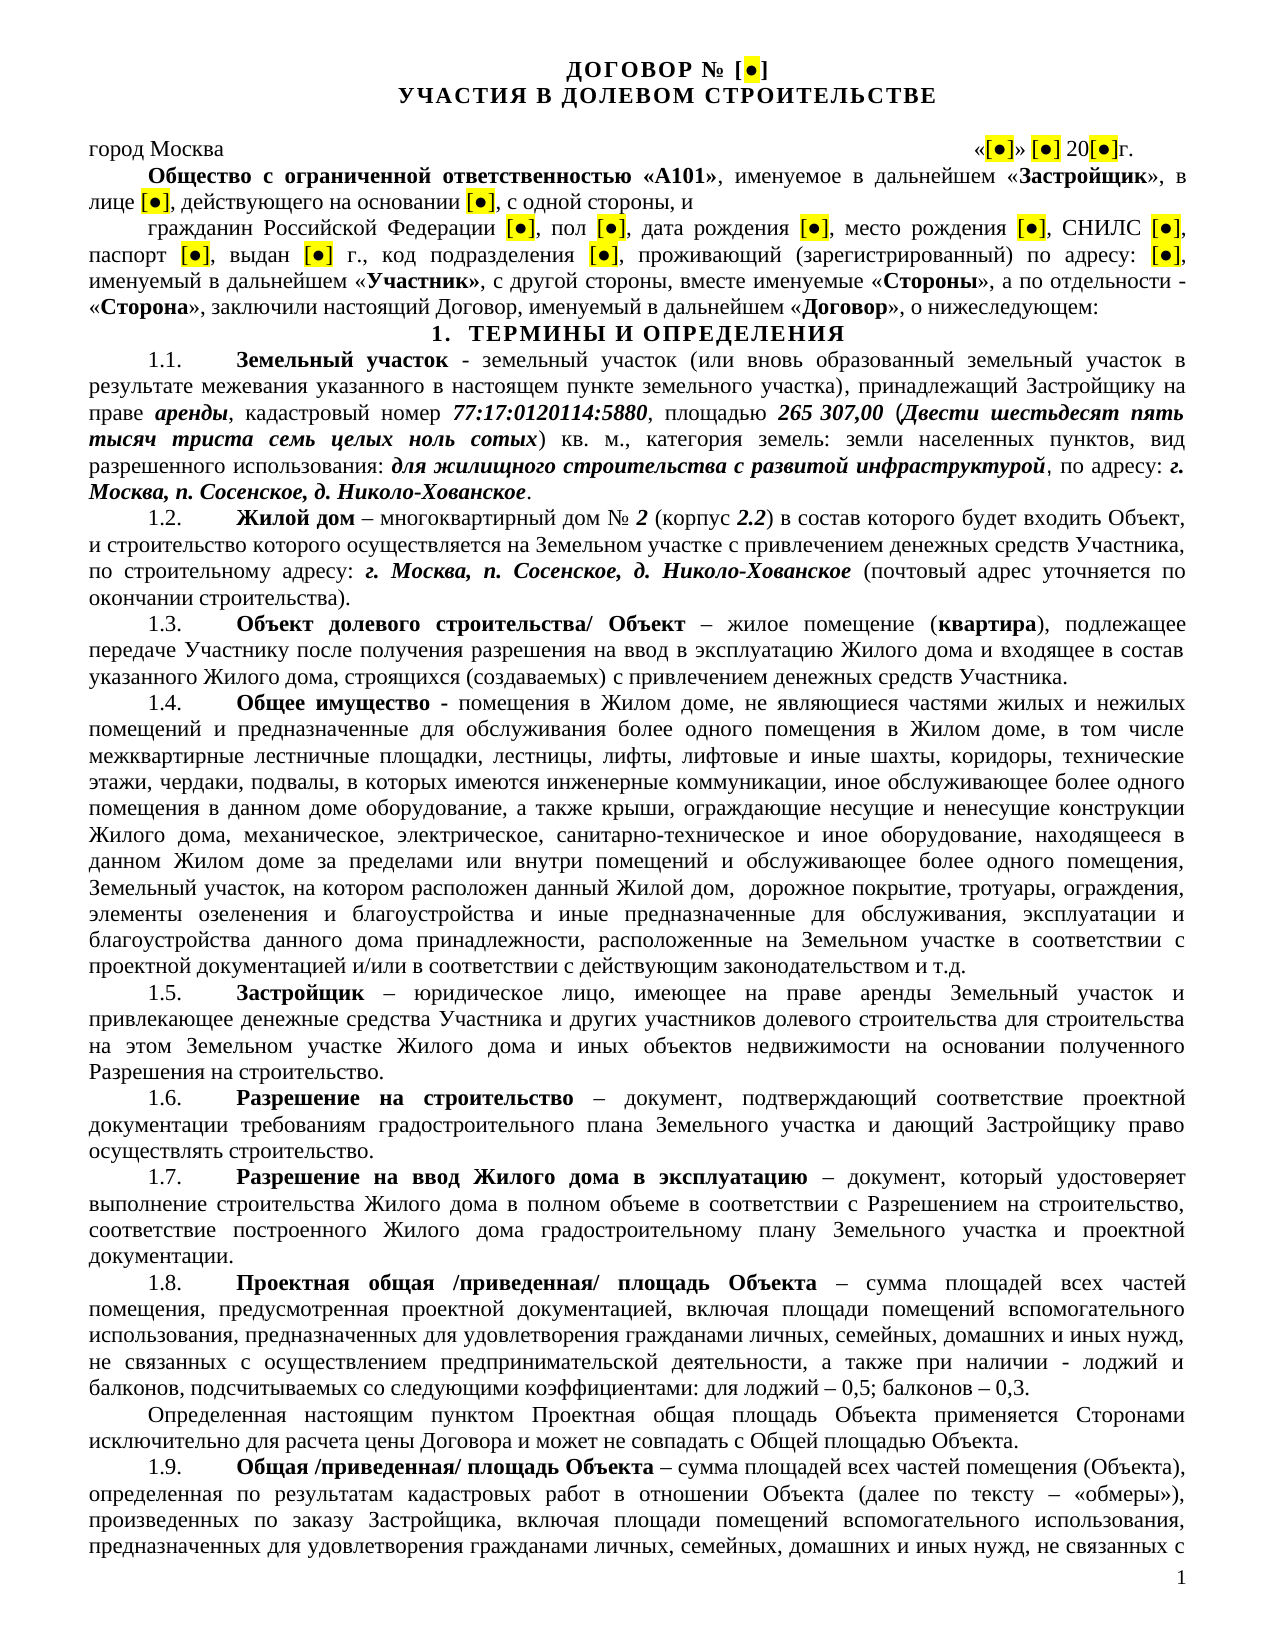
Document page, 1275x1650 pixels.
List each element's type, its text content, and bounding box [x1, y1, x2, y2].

list Жилой дом – многоквартирный дом № 2 (корпус 2.2) в состав которого будет входить Объект, и строительство которого осуществляется на Земельном участке с привлечением денежных средств Участника, по строительному адресу: г. Москва, п. Сосенское, д. Николо-Хованское (почтовый адрес уточняется по окончании строительства). [89, 504, 1186, 610]
text УЧАСТИЯ В ДОЛЕВОМ СТРОИТЕЛЬСТВЕ [89, 83, 1186, 109]
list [89, 1453, 1186, 1559]
text город Москва «[●]» [●] 20[●]г. [1118, 135, 1186, 162]
list Объект долевого строительства/ Объект – жилое помещение (квартира), подлежащее передаче Участнику после получения разрешения на ввод в эксплуатацию Жилого дома и входящее в состав указанного Жилого дома, строящихся (создаваемых) с привлечением денежных средств Участника. [89, 610, 1186, 689]
text Общество с ограниченной ответственностью «А101», именуемое в дальнейшем «Застройщик», в лице [●], действующего на основании [●], с одной стороны, и [89, 162, 1186, 214]
list Общее имущество - помещения в Жилом доме, не являющиеся частями жилых и нежилых помещений и предназначенные для обслуживания более одного помещения в Жилом доме, в том числе межквартирные лестничные площадки, лестницы, лифты, лифтовые и иные шахты, коридоры, технические этажи, чердаки, подвалы, в которых имеются инженерные коммуникации, иное обслуживающее более одного помещения в данном доме оборудование, а также крыши, ограждающие несущие и ненесущие конструкции Жилого дома, механическое, электрическое, санитарно-техническое и иное оборудование, находящееся в данном Жилом доме за пределами или внутри помещений и обслуживающее более одного помещения, Земельный участок, на котором расположен данный Жилой дом, дорожное покрытие, тротуары, ограждения, элементы озеленения и благоустройства и иные предназначенные для обслуживания, эксплуатации и благоустройства данного дома принадлежности, расположенные на Земельном участке в соответствии с проектной документацией и/или в соответствии с действующим законодательством и т.д. [89, 689, 1186, 979]
text ДОГОВОР № [●] [760, 56, 1186, 83]
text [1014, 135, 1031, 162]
list Проектная общая /приведенная/ площадь Объекта – сумма площадей всех частей помещения, предусмотренная проектной документацией, включая площади помещений вспомогательного использования, предназначенных для удовлетворения гражданами личных, семейных, домашних и иных нужд, не связанных с осуществлением предпринимательской деятельности, а также при наличии - лоджий и балконов, подсчитываемых со следующими коэффициентами: для лоджий – 0,5; балконов – 0,3. [89, 1269, 1186, 1401]
text город Москва «[●]» [●] 20[●]г. [89, 135, 985, 162]
list Разрешение на строительство – документ, подтверждающий соответствие проектной документации требованиям градостроительного плана Земельного участка и дающий Застройщику право осуществлять строительство. [89, 1084, 1186, 1163]
list Земельный участок - земельный участок (или вновь образованный земельный участок в результате межевания указанного в настоящем пункте земельного участка), принадлежащий Застройщику на праве аренды, кадастровый номер 77:17:0120114:5880, площадью 265 307,00 (Двести шестьдесят пять тысяч триста семь целых ноль сотых) кв. м., категория земель: земли населенных пунктов, вид разрешенного использования: для жилищного строительства с развитой инфраструктурой, по адресу: г. Москва, п. Сосенское, д. Николо-Хованское. [89, 346, 1186, 504]
text Определенная настоящим пунктом Проектная общая площадь Объекта применяется Сторонами исключительно для расчета цены Договора и может не совпадать с Общей площадью Объекта. [89, 1401, 1186, 1453]
list Разрешение на ввод Жилого дома в эксплуатацию – документ, который удостоверяет выполнение строительства Жилого дома в полном объеме в соответствии с Разрешением на строительство, соответствие построенного Жилого дома градостроительному плану Земельного участка и проектной документации. [89, 1163, 1186, 1269]
list ТЕРМИНЫ И ОПРЕДЕЛЕНИЯ [89, 320, 1186, 346]
list Застройщик – юридическое лицо, имеющее на праве аренды Земельный участок и привлекающее денежные средства Участника и других участников долевого строительства для строительства на этом Земельном участке Жилого дома и иных объектов недвижимости на основании полученного Разрешения на строительство. [89, 979, 1186, 1084]
text ДОГОВОР № [●] [89, 56, 744, 83]
text гражданин Российской Федерации [●], пол [●], дата рождения [●], место рождения [●], СНИЛС [●], паспорт [●], выдан [●] г., код подразделения [●], проживающий (зарегистрированный) по адресу: [●], именуемый в дальнейшем «Участник», с другой стороны, вместе именуемые «Стороны», а по отдельности - «Сторона», заключили настоящий Договор, именуемый в дальнейшем «Договор», о нижеследующем: [89, 214, 1186, 320]
